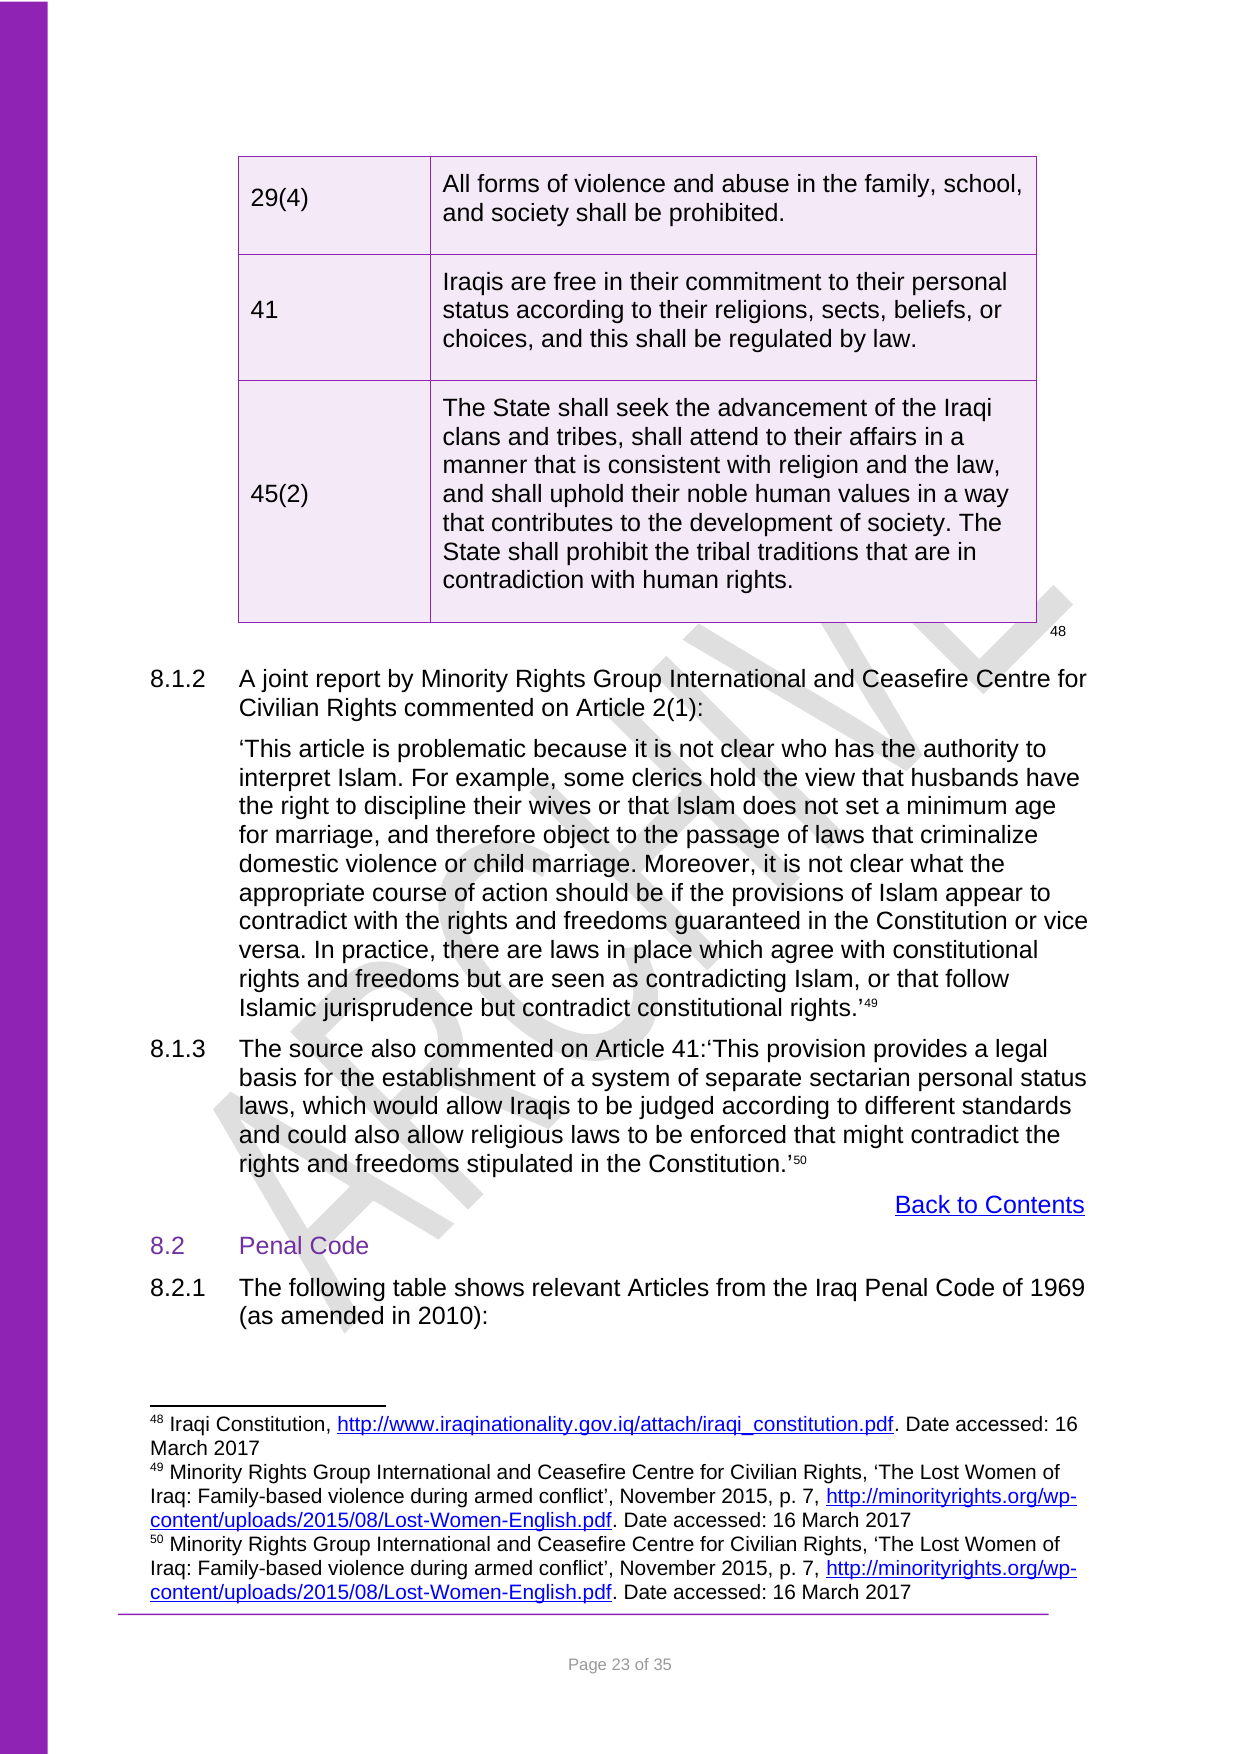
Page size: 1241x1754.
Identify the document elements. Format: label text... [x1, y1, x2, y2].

table_cell 41 [239, 255, 430, 380]
list A joint report by Minority Rights Group International and Ceasefire Centre for Civilian Rights commented on Article 2(1): [150, 664, 1090, 721]
list The following table shows relevant Articles from the Iraq Penal Code of 1969 (as amended in 2010): [150, 1273, 1090, 1330]
table_cell The State shall seek the advancement of the Iraqi clans and tribes, shall attend to their affairs in a manner that is consistent with religion and the law, and shall uphold their noble human values in a way that contributes to the development of society. The State shall prohibit the tribal traditions that are in contradiction with human rights. [431, 381, 1036, 622]
table_cell 45(2) [239, 381, 430, 622]
table_cell 29(4) [239, 157, 430, 254]
text Back to Contents [825, 1190, 1090, 1219]
list The source also commented on Article 41:‘This provision provides a legal basis for the establishment of a system of separate sectarian personal status laws, which would allow Iraqis to be judged according to different standards and could also allow religious laws to be enforced that might contradict the rights and freedoms stipulated in the Constitution.’ [150, 1034, 1090, 1178]
table_cell Iraqis are free in their commitment to their personal status according to their religions, sects, beliefs, or choices, and this shall be regulated by law. [431, 255, 1036, 380]
table_cell All forms of violence and abuse in the family, school, and society shall be prohibited. [431, 157, 1036, 254]
list ‘This article is problematic because it is not clear who has the authority to interpret Islam. For example, some clerics hold the view that husbands have the right to discipline their wives or that Islam does not set a minimum age for marriage, and therefore object to the passage of laws that criminalize domestic violence or child marriage. Moreover, it is not clear what the appropriate course of action should be if the provisions of Islam appear to contradict with the rights and freedoms guaranteed in the Constitution or vice versa. In practice, there are laws in place which agree with constitutional rights and freedoms but are seen as contradicting Islam, or that follow Islamic jurisprudence but contradict constitutional rights.’ [239, 734, 1090, 1021]
subtitle Penal Code [150, 1231, 1090, 1260]
